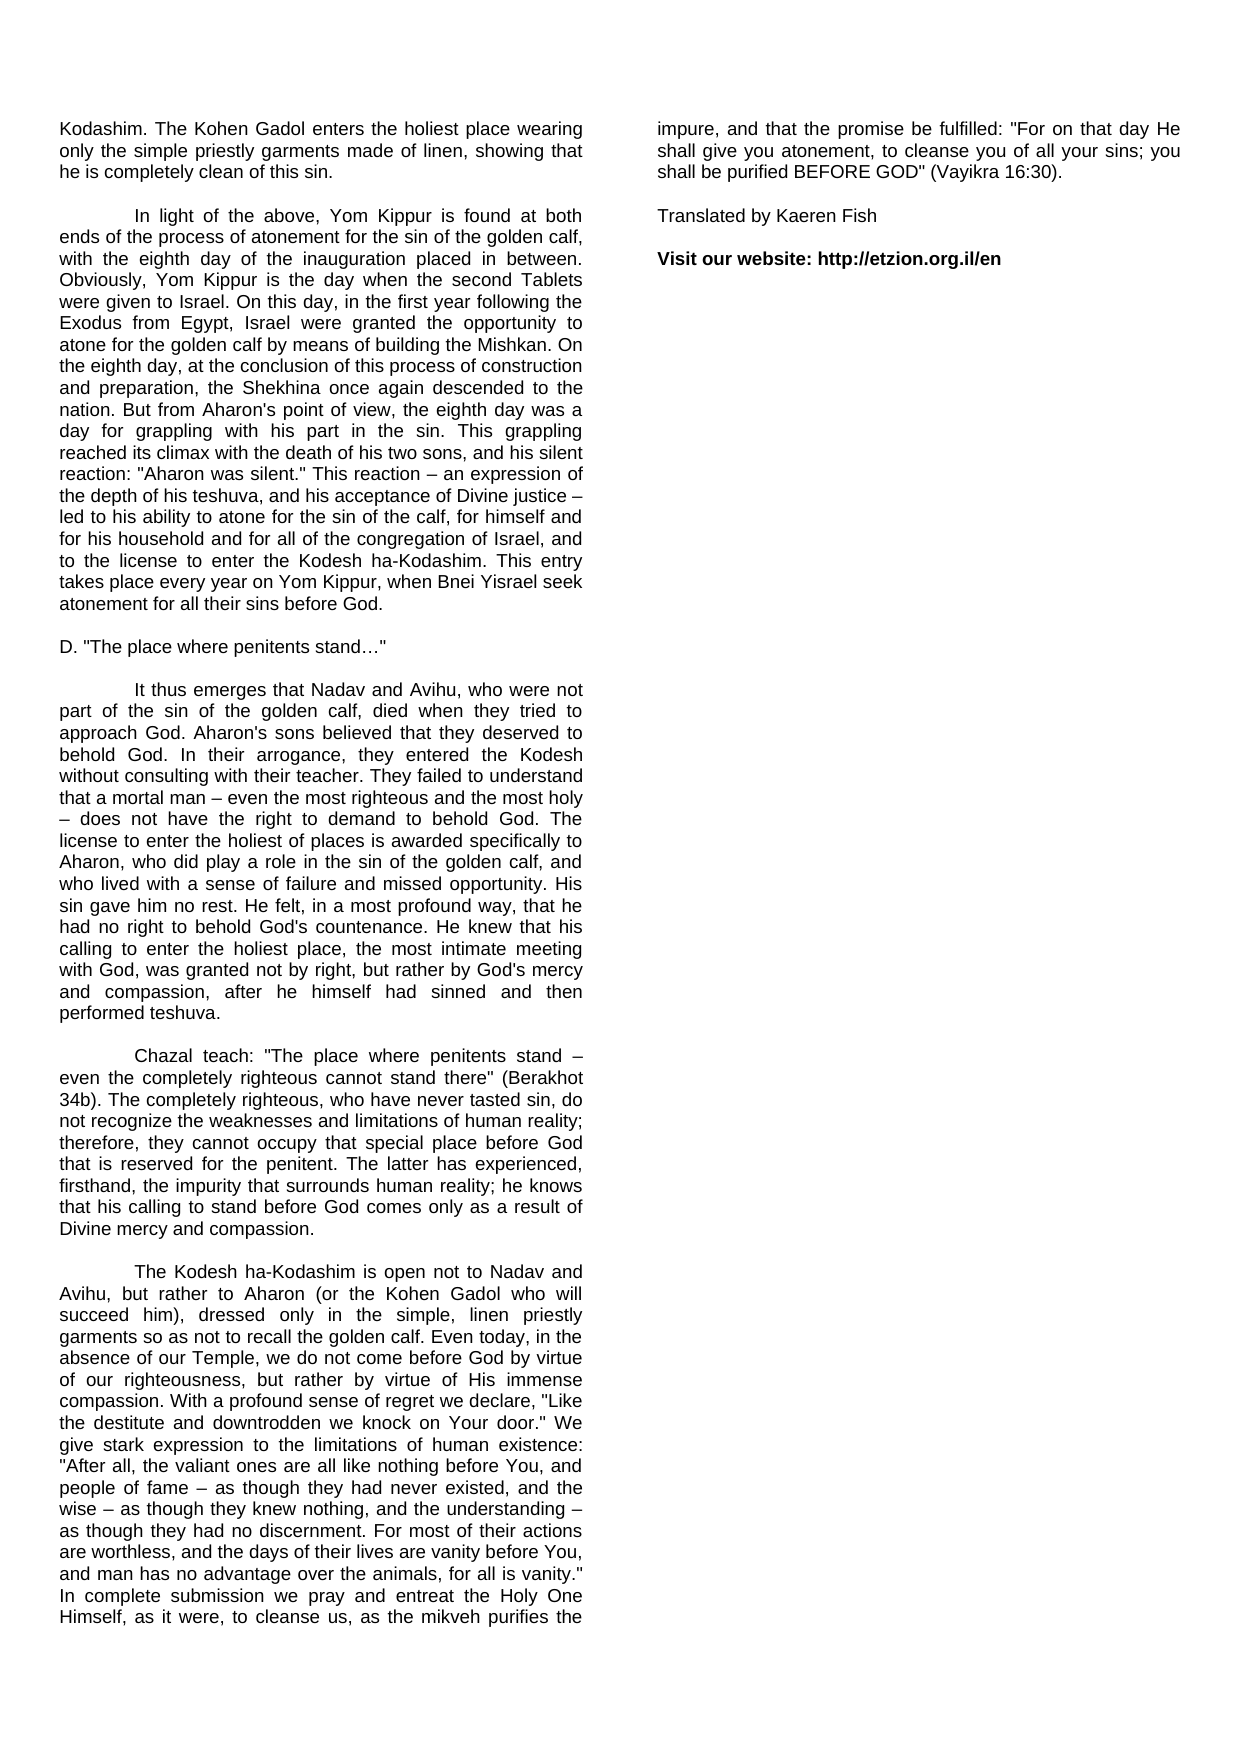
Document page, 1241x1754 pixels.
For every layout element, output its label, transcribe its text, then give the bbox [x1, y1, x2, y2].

title Translated by Kaeren Fish [657, 204, 1181, 226]
title The Kodesh ha-Kodashim is open not to Nadav and Avihu, but rather to Aharon (or the Kohen Gadol who will succeed him), dressed only in the simple, linen priestly garments so as not to recall the golden calf. Even today, in the absence of our Temple, we do not come before God by virtue of our righteousness, but rather by virtue of His immense compassion. With a profound sense of regret we declare, "Like the destitute and downtrodden we knock on Your door." We give stark expression to the limitations of human existence: "After all, the valiant ones are all like nothing before You, and people of fame – as though they had never existed, and the wise – as though they knew nothing, and the understanding – as though they had no discernment. For most of their actions are worthless, and the days of their lives are vanity before You, and man has no advantage over the animals, for all is vanity." In complete submission we pray and entreat the Holy One Himself, as it were, to cleanse us, as the mikveh purifies the impure, and that the promise be fulfilled: "For on that day He shall give you atonement, to cleanse you of all your sins; you shall be purified BEFORE GOD" (Vayikra 16:30). [59, 1261, 583, 1627]
title In light of the above, Yom Kippur is found at both ends of the process of atonement for the sin of the golden calf, with the eighth day of the inauguration placed in between. Obviously, Yom Kippur is the day when the second Tablets were given to Israel. On this day, in the first year following the Exodus from Egypt, Israel were granted the opportunity to atone for the golden calf by means of building the Mishkan. On the eighth day, at the conclusion of this process of construction and preparation, the Shekhina once again descended to the nation. But from Aharon's point of view, the eighth day was a day for grappling with his part in the sin. This grappling reached its climax with the death of his two sons, and his silent reaction: "Aharon was silent." This reaction – an expression of the depth of his teshuva, and his acceptance of Divine justice – led to his ability to atone for the sin of the calf, for himself and for his household and for all of the congregation of Israel, and to the license to enter the Kodesh ha-Kodashim. This entry takes place every year on Yom Kippur, when Bnei Yisrael seek atonement for all their sins before God. [59, 204, 583, 614]
text Visit our website: http://etzion.org.il/en [657, 247, 1181, 269]
title It thus emerges that Nadav and Avihu, who were not part of the sin of the golden calf, died when they tried to approach God. Aharon's sons believed that they deserved to behold God. In their arrogance, they entered the Kodesh without consulting with their teacher. They failed to understand that a mortal man – even the most righteous and the most holy – does not have the right to demand to behold God. The license to enter the holiest of places is awarded specifically to Aharon, who did play a role in the sin of the golden calf, and who lived with a sense of failure and missed opportunity. His sin gave him no rest. He felt, in a most profound way, that he had no right to behold God's countenance. He knew that his calling to enter the holiest place, the most intimate meeting with God, was granted not by right, but rather by God's mercy and compassion, after he himself had sinned and then performed teshuva. [59, 679, 583, 1024]
title D. "The place where penitents stand…" [59, 636, 583, 657]
title Chazal teach: "The place where penitents stand – even the completely righteous cannot stand there" (Berakhot 34b). The completely righteous, who have never tasted sin, do not recognize the weaknesses and limitations of human reality; therefore, they cannot occupy that special place before God that is reserved for the penitent. The latter has experienced, firsthand, the impurity that surrounds human reality; he knows that his calling to stand before God comes only as a result of Divine mercy and compassion. [59, 1045, 583, 1239]
